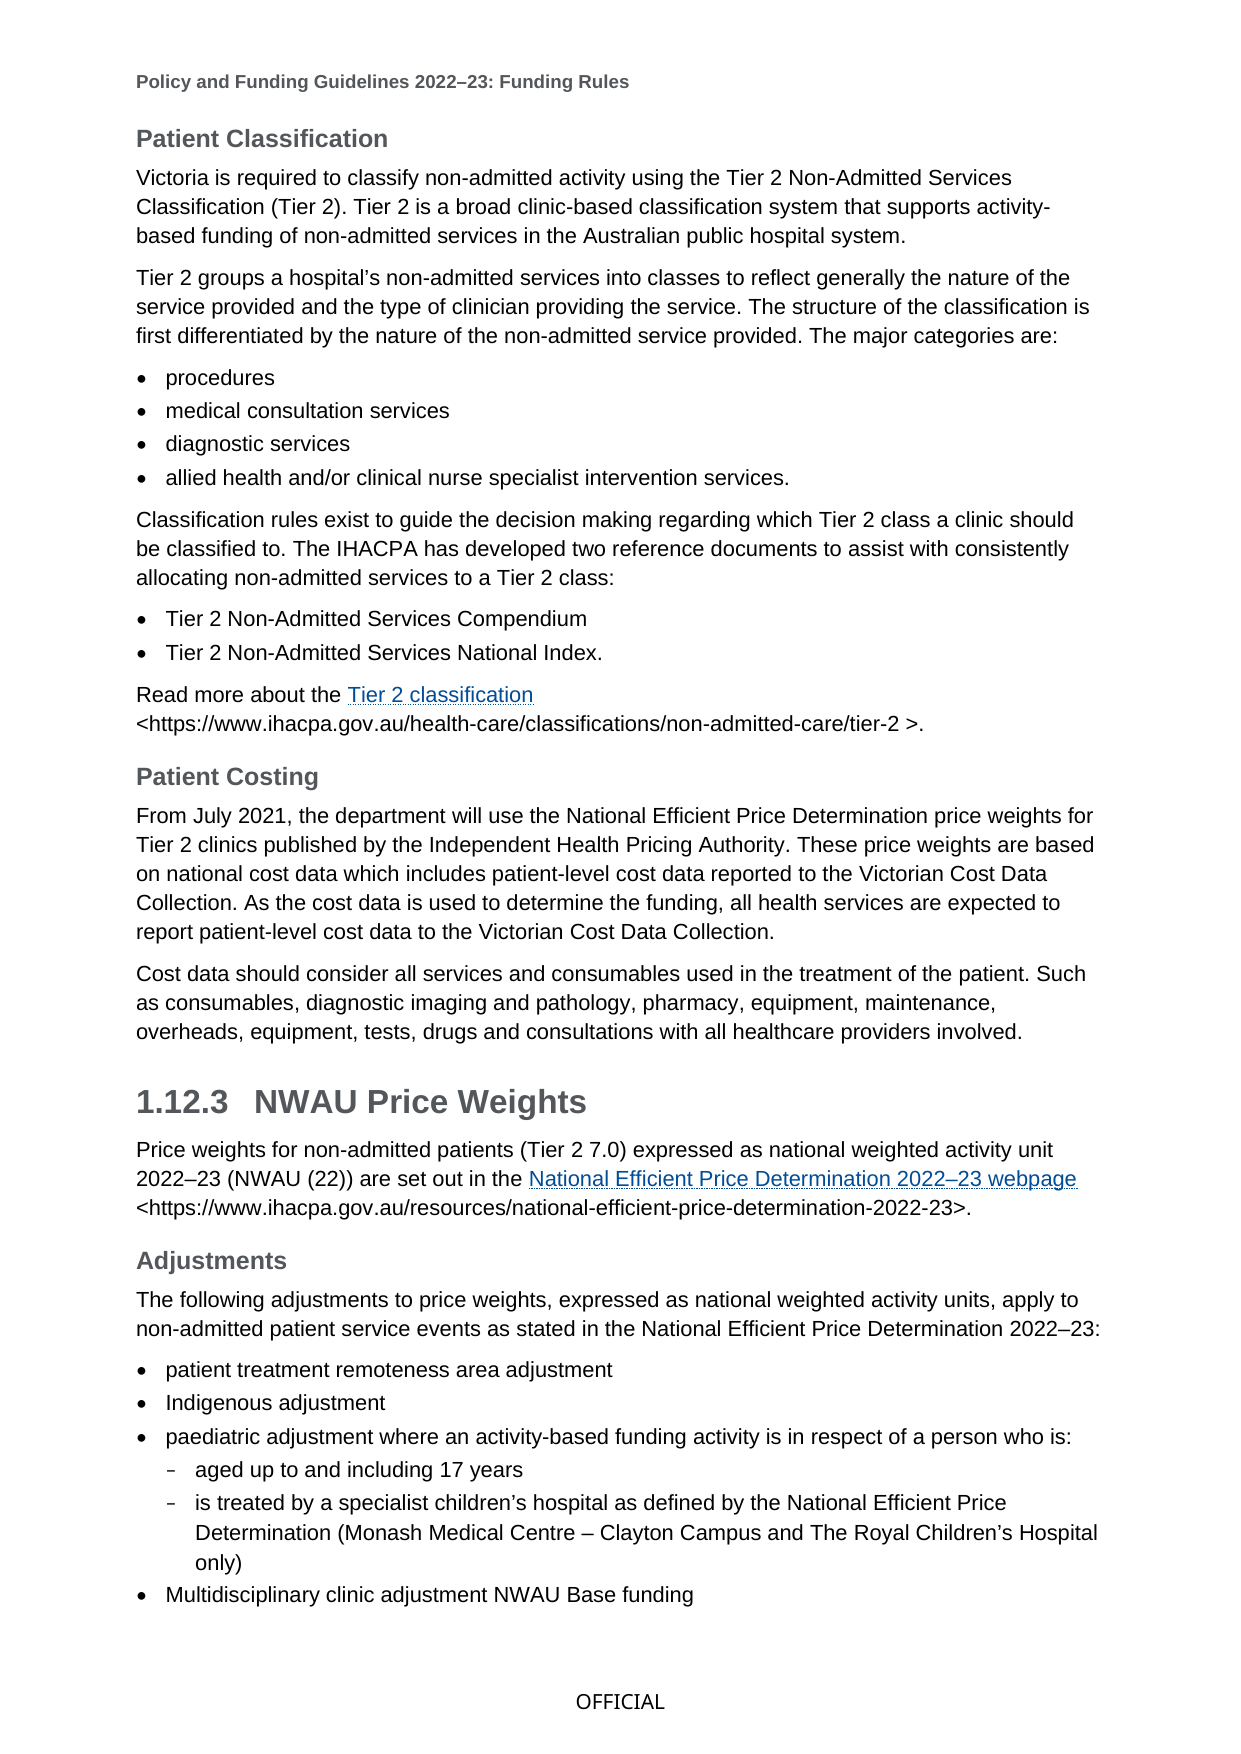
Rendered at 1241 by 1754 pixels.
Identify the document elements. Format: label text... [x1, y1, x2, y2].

text From July 2021, the department will use the National Efficient Price Determination price weights for Tier 2 clinics published by the Independent Health Pricing Authority. These price weights are based on national cost data which includes patient-level cost data reported to the Victorian Cost Data Collection. As the cost data is used to determine the funding, all health services are expected to report patient-level cost data to the Victorian Cost Data Collection. [136, 799, 1104, 944]
text Victoria is required to classify non-admitted activity using the Tier 2 Non-Admitted Services Classification (Tier 2). Tier 2 is a broad clinic-based classification system that supports activity-based funding of non-admitted services in the Australian public hospital system. [136, 161, 1104, 249]
text patient treatment remoteness area adjustment [136, 1354, 1104, 1383]
text Cost data should consider all services and consumables used in the treatment of the patient. Such as consumables, diagnostic imaging and pathology, pharmacy, equipment, maintenance, overheads, equipment, tests, drugs and consultations with all healthcare providers involved. [136, 957, 1104, 1044]
subtitle Patient Classification [136, 124, 1104, 153]
text aged up to and including 17 years [165, 1454, 1104, 1483]
text is treated by a specialist children’s hospital as defined by the National Efficient Price Determination (Monash Medical Centre – Clayton Campus and The Royal Children’s Hospital only) [165, 1487, 1104, 1574]
text diagnostic services [136, 428, 1104, 457]
text medical consultation services [136, 394, 1104, 424]
text Indigenous adjustment [136, 1387, 1104, 1416]
text paediatric adjustment where an activity-based funding activity is in respect of a person who is: [136, 1420, 1104, 1449]
subtitle Adjustments [136, 1245, 1104, 1274]
text Price weights for non-admitted patients (Tier 2 7.0) expressed as national weighted activity unit 2022–23 (NWAU (22)) are set out in the National Efficient Price Determination 2022–23 webpage <https://www.ihacpa.gov.au/resources/national-efficient-price-determination-2022-23>. [136, 1133, 1104, 1220]
subtitle Patient Costing [136, 761, 1104, 790]
text Tier 2 Non-Admitted Services Compendium [136, 603, 1104, 632]
text Multidisciplinary clinic adjustment NWAU Base funding [136, 1579, 1104, 1608]
text Classification rules exist to guide the decision making regarding which Tier 2 class a clinic should be classified to. The IHACPA has developed two reference documents to assist with consistently allocating non-admitted services to a Tier 2 class: [136, 503, 1104, 590]
text Read more about the Tier 2 classification <https://www.ihacpa.gov.au/health-care/classifications/non-admitted-care/tier-2 >. [136, 678, 1104, 736]
text The following adjustments to price weights, expressed as national weighted activity units, apply to non-admitted patient service events as stated in the National Efficient Price Determination 2022–23: [136, 1283, 1104, 1341]
text allied health and/or clinical nurse specialist intervention services. [136, 461, 1104, 490]
text Tier 2 Non-Admitted Services National Index. [136, 636, 1104, 665]
text Tier 2 groups a hospital’s non-admitted services into classes to reflect generally the nature of the service provided and the type of clinician providing the service. The structure of the classification is first differentiated by the nature of the non-admitted service provided. The major categories are: [136, 261, 1104, 349]
text procedures [136, 361, 1104, 390]
subtitle NWAU Price Weights [136, 1082, 1104, 1120]
